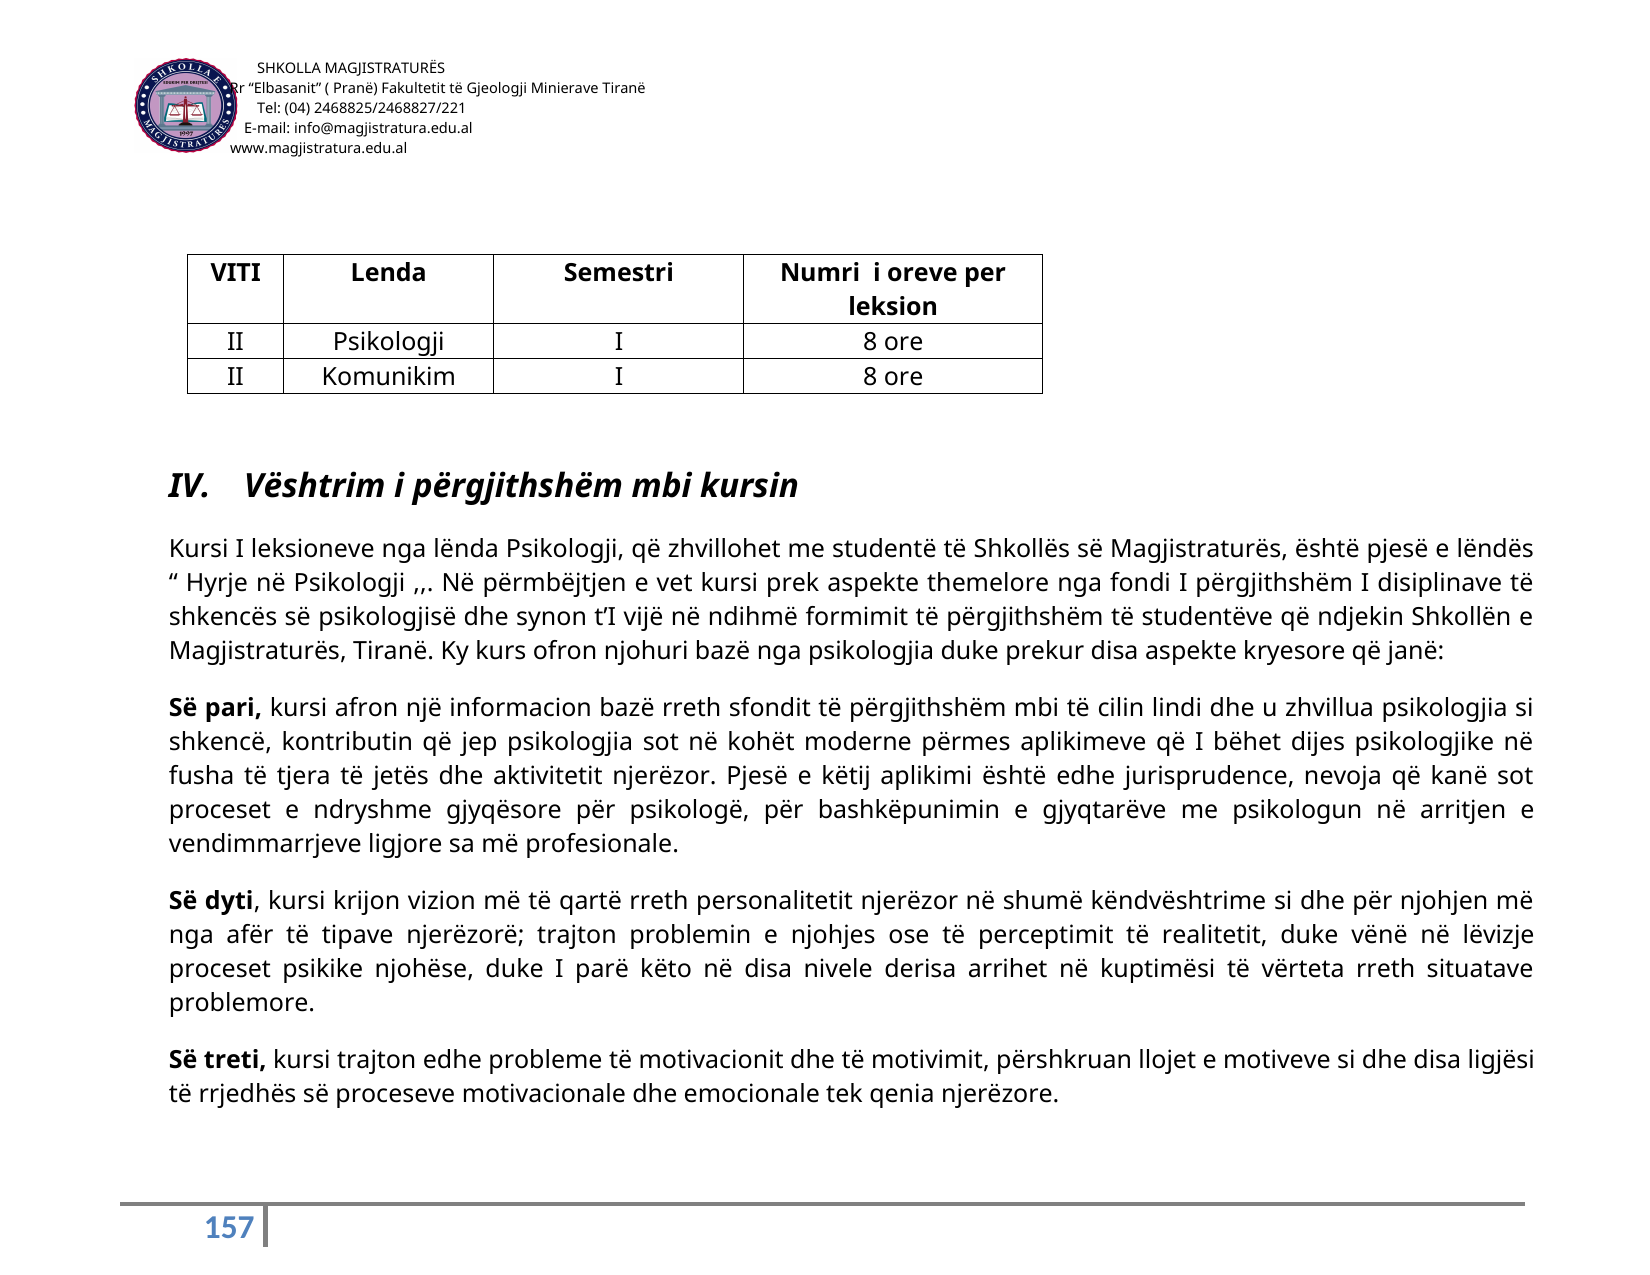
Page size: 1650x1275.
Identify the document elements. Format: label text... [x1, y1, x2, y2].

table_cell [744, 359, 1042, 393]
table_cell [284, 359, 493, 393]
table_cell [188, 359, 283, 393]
list Vështrim i përgjithshëm mbi kursin [169, 462, 1536, 508]
text Kursi I leksioneve nga lënda Psikologji, që zhvillohet me studentë të Shkollës së Magjistraturës, është pjesë e lëndës “ Hyrje në Psikologji ,,. Në përmbëjtjen e vet kursi prek aspekte themelore nga fondi I përgjithshëm I disiplinave të shkencës së psikologjisë dhe synon t’I vijë në ndihmë formimit të përgjithshëm të studentëve që ndjekin Shkollën e Magjistraturës, Tiranë. Ky kurs ofron njohuri bazë nga psikologjia duke prekur disa aspekte kryesore që janë: [169, 530, 1536, 667]
text Së dyti, kursi krijon vizion më të qartë rreth personalitetit njerëzor në shumë këndvështrime si dhe për njohjen më nga afër të tipave njerëzorë; trajton problemin e njohjes ose të perceptimit të realitetit, duke vënë në lëvizje proceset psikike njohëse, duke I parë këto në disa nivele derisa arrihet në kuptimësi të vërteta rreth situatave problemore. [169, 882, 1536, 1018]
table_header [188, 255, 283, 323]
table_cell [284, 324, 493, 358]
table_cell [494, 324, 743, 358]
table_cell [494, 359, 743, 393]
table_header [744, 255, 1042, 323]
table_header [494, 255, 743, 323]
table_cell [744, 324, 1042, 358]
text Së pari, kursi afron një informacion bazë rreth sfondit të përgjithshëm mbi të cilin lindi dhe u zhvillua psikologjia si shkencë, kontributin që jep psikologjia sot në kohët moderne përmes aplikimeve që I bëhet dijes psikologjike në fusha të tjera të jetës dhe aktivitetit njerëzor. Pjesë e këtij aplikimi është edhe jurisprudence, nevoja që kanë sot proceset e ndryshme gjyqësore për psikologë, për bashkëpunimin e gjyqtarëve me psikologun në arritjen e vendimmarrjeve ligjore sa më profesionale. [169, 689, 1536, 859]
text Së treti, kursi trajton edhe probleme të motivacionit dhe të motivimit, përshkruan llojet e motiveve si dhe disa ligjësi të rrjedhës së proceseve motivacionale dhe emocionale tek qenia njerëzore. [169, 1041, 1536, 1109]
picture [134, 58, 238, 153]
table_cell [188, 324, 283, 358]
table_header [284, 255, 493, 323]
